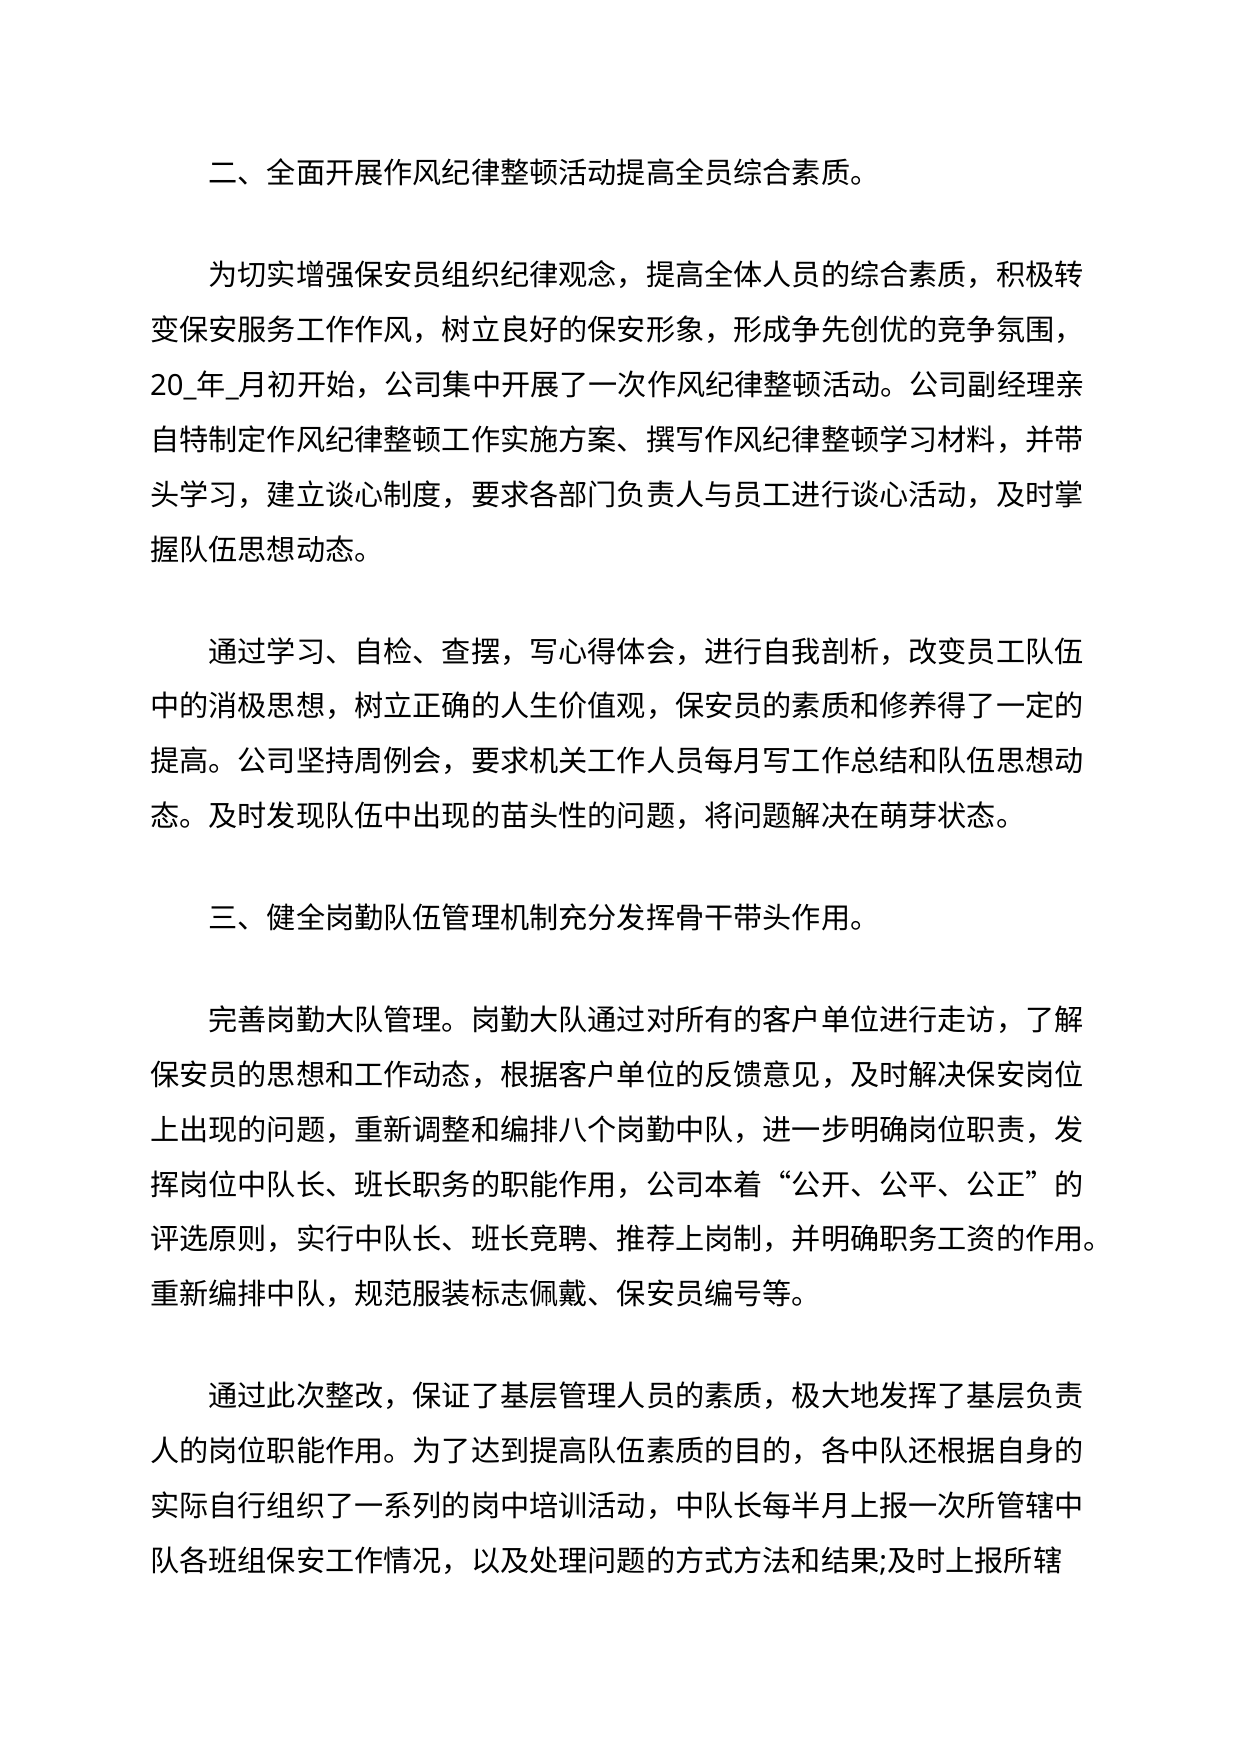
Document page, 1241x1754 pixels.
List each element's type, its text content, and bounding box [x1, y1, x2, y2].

text 通过学习、自检、查摆，写心得体会，进行自我剖析，改变员工队伍中的消极思想，树立正确的人生价值观，保安员的素质和修养得了一定的提高。公司坚持周例会，要求机关工作人员每月写工作总结和队伍思想动态。及时发现队伍中出现的苗头性的问题，将问题解决在萌芽状态。 [150, 628, 1090, 835]
text 为切实增强保安员组织纪律观念，提高全体人员的综合素质，积极转变保安服务工作作风，树立良好的保安形象，形成争先创优的竞争氛围，20_年_月初开始，公司集中开展了一次作风纪律整顿活动。公司副经理亲自特制定作风纪律整顿工作实施方案、撰写作风纪律整顿学习材料，并带头学习，建立谈心制度，要求各部门负责人与员工进行谈心活动，及时掌握队伍思想动态。 [150, 252, 1090, 569]
text 完善岗勤大队管理。岗勤大队通过对所有的客户单位进行走访，了解保安员的思想和工作动态，根据客户单位的反馈意见，及时解决保安岗位上出现的问题，重新调整和编排八个岗勤中队，进一步明确岗位职责，发挥岗位中队长、班长职务的职能作用，公司本着“公开、公平、公正”的评选原则，实行中队长、班长竞聘、推荐上岗制，并明确职务工资的作用。重新编排中队，规范服装标志佩戴、保安员编号等。 [150, 996, 1090, 1313]
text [150, 1373, 1090, 1580]
text 三、健全岗勤队伍管理机制充分发挥骨干带头作用。 [150, 894, 1090, 937]
text 二、全面开展作风纪律整顿活动提高全员综合素质。 [150, 150, 1090, 192]
